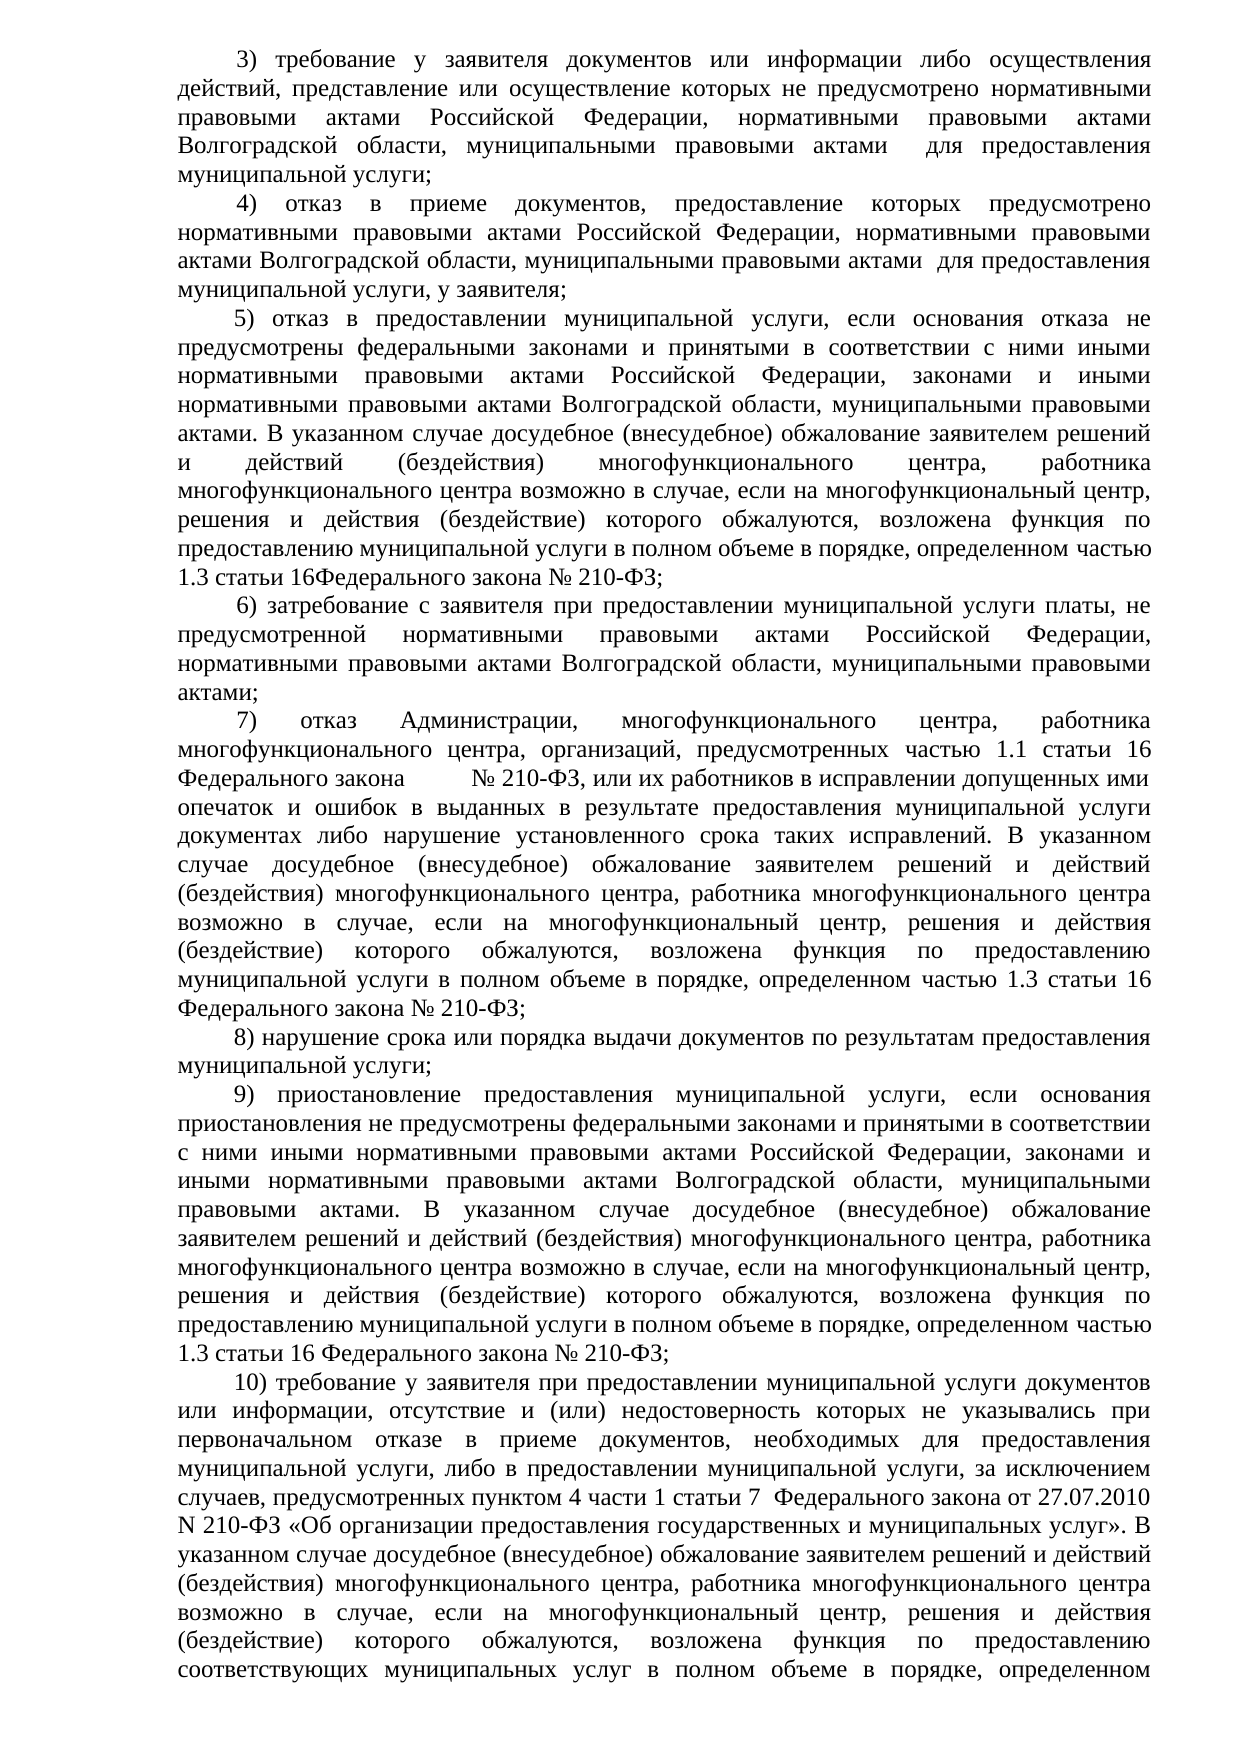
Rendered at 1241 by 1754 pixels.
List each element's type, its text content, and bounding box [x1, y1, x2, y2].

text 4) отказ в приеме документов, предоставление которых предусмотрено нормативными правовыми актами Российской Федерации, нормативными правовыми актами Волгоградской области, муниципальными правовыми актами для предоставления муниципальной услуги, у заявителя; [177, 188, 1152, 303]
text 6) затребование с заявителя при предоставлении муниципальной услуги платы, не предусмотренной нормативными правовыми актами Российской Федерации, нормативными правовыми актами Волгоградской области, муниципальными правовыми актами; [177, 591, 1152, 706]
text 9) приостановление предоставления муниципальной услуги, если основания приостановления не предусмотрены федеральными законами и принятыми в соответствии с ними иными нормативными правовыми актами Российской Федерации, законами и иными нормативными правовыми актами Волгоградской области, муниципальными правовыми актами. В указанном случае досудебное (внесудебное) обжалование заявителем решений и действий (бездействия) многофункционального центра, работника многофункционального центра возможно в случае, если на многофункциональный центр, решения и действия (бездействие) которого обжалуются, возложена функция по предоставлению муниципальной услуги в полном объеме в порядке, определенном частью 1.3 статьи 16 Федерального закона № 210-ФЗ; [177, 1079, 1152, 1367]
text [177, 1367, 1152, 1683]
text 5) отказ в предоставлении муниципальной услуги, если основания отказа не предусмотрены федеральными законами и принятыми в соответствии с ними иными нормативными правовыми актами Российской Федерации, законами и иными нормативными правовыми актами Волгоградской области, муниципальными правовыми актами. В указанном случае досудебное (внесудебное) обжалование заявителем решений и действий (бездействия) многофункционального центра, работника многофункционального центра возможно в случае, если на многофункциональный центр, решения и действия (бездействие) которого обжалуются, возложена функция по предоставлению муниципальной услуги в полном объеме в порядке, определенном частью 1.3 статьи 16Федерального закона № 210-ФЗ; [177, 303, 1152, 591]
text 8) нарушение срока или порядка выдачи документов по результатам предоставления муниципальной услуги; [177, 1022, 1152, 1079]
text 7) отказ Администрации, многофункционального центра, работника многофункционального центра, организаций, предусмотренных частью 1.1 статьи 16 Федерального закона № 210-ФЗ, или их работников в исправлении допущенных ими опечаток и ошибок в выданных в результате предоставления муниципальной услуги документах либо нарушение установленного срока таких исправлений. В указанном случае досудебное (внесудебное) обжалование заявителем решений и действий (бездействия) многофункционального центра, работника многофункционального центра возможно в случае, если на многофункциональный центр, решения и действия (бездействие) которого обжалуются, возложена функция по предоставлению муниципальной услуги в полном объеме в порядке, определенном частью 1.3 статьи 16 Федерального закона № 210-ФЗ; [177, 706, 1152, 1022]
text 3) требование у заявителя документов или информации либо осуществления действий, представление или осуществление которых не предусмотрено нормативными правовыми актами Российской Федерации, нормативными правовыми актами Волгоградской области, муниципальными правовыми актами для предоставления муниципальной услуги; [177, 44, 1152, 188]
